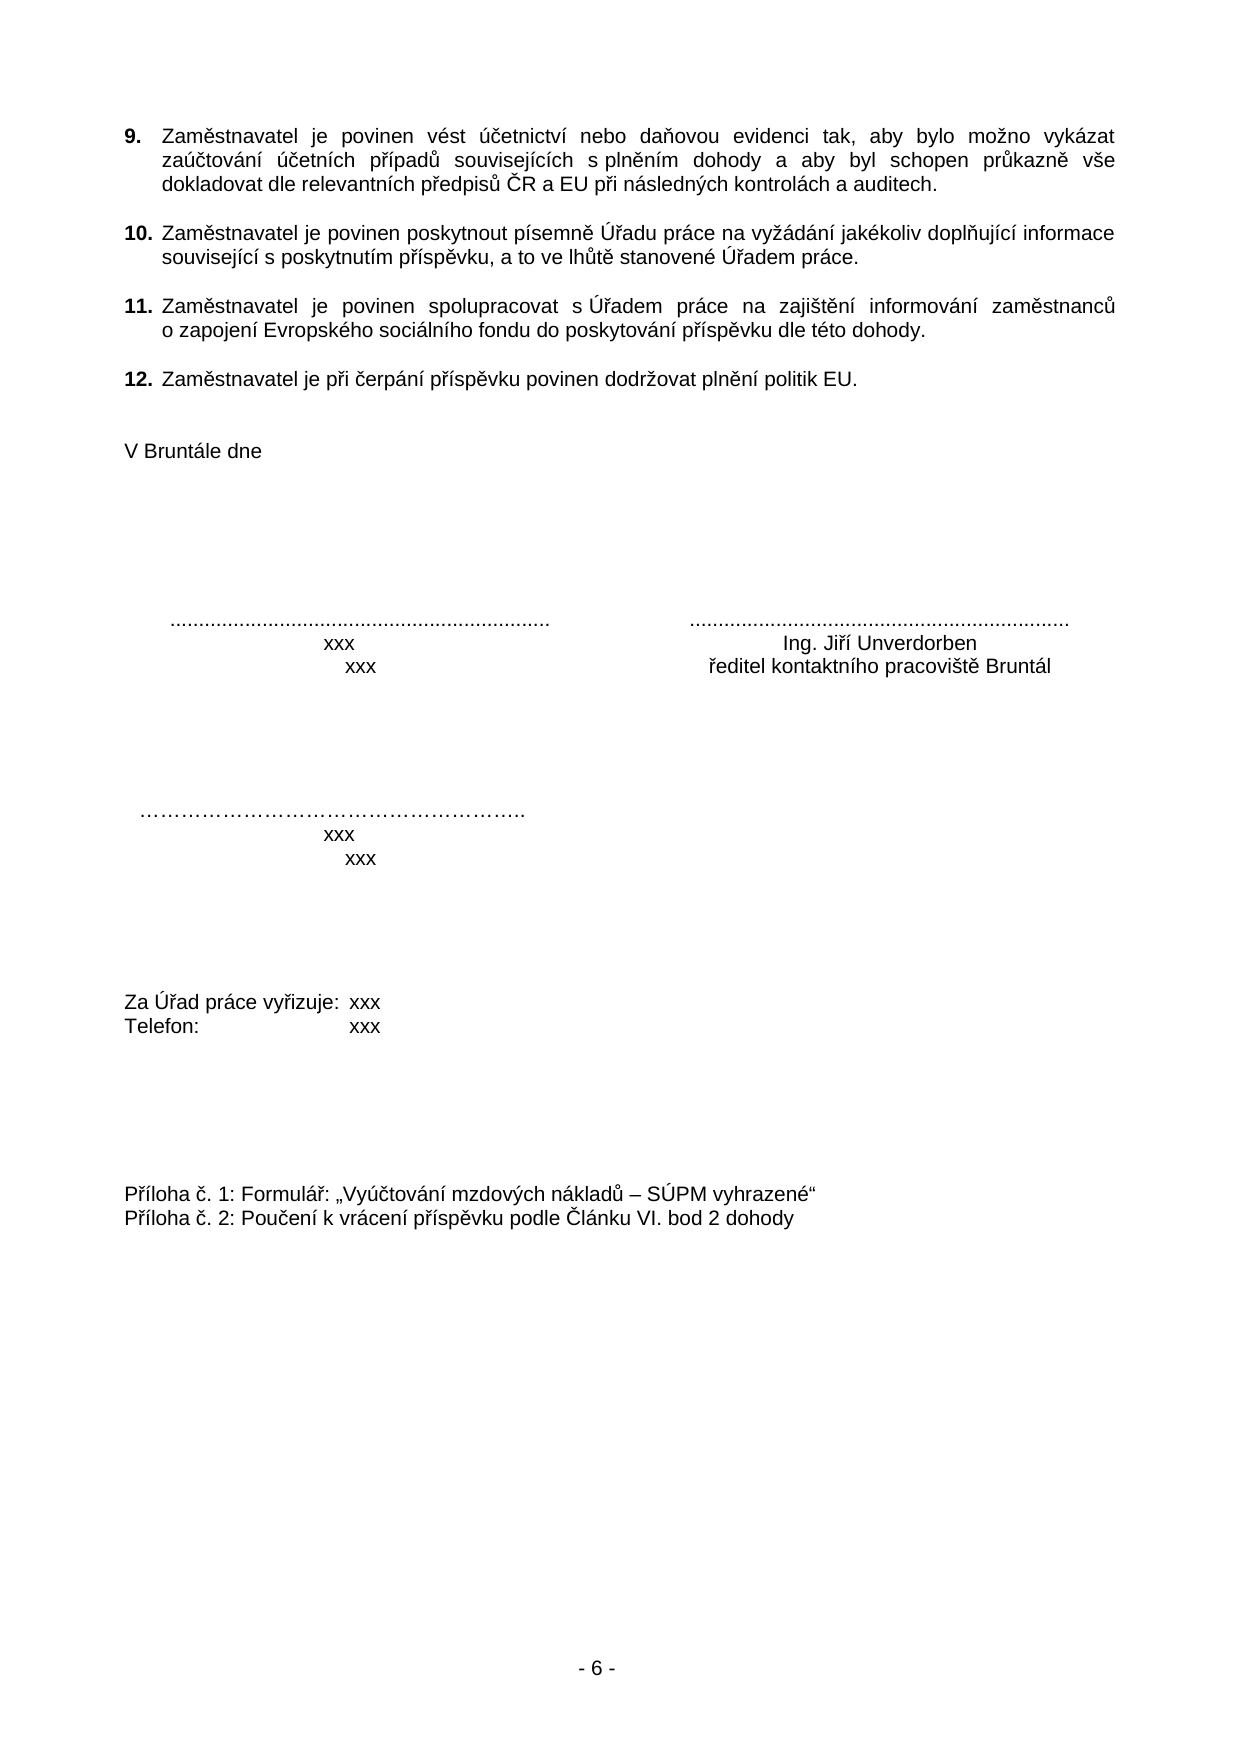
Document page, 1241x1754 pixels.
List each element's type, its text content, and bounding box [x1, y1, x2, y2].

text Telefon: xxx [124, 1014, 1116, 1038]
text .................................................................. [644, 606, 1116, 630]
text Příloha č. 2: Poučení k vrácení příspěvku podle Článku VI. bod 2 dohody [124, 1205, 1116, 1229]
text ředitel kontaktního pracoviště Bruntál [644, 654, 1116, 678]
list Zaměstnavatel je povinen vést účetnictví nebo daňovou evidenci tak, aby bylo možno vykázat zaúčtování účetních případů souvisejících s plněním dohody a aby byl schopen průkazně vše dokladovat dle relevantních předpisů ČR a EU při následných kontrolách a auditech. [124, 124, 1116, 196]
text Ing. Jiří Unverdorben [644, 630, 1116, 654]
list Zaměstnavatel je při čerpání příspěvku povinen dodržovat plnění politik EU. [124, 367, 1116, 391]
text ……………………………………………….. xxx xxx [124, 774, 596, 870]
list Zaměstnavatel je povinen poskytnout písemně Úřadu práce na vyžádání jakékoliv doplňující informace související s poskytnutím příspěvku, a to ve lhůtě stanovené Úřadem práce. [124, 221, 1116, 269]
text Příloha č. 1: Formulář: „Vyúčtování mzdových nákladů – SÚPM vyhrazené“ [124, 1181, 1116, 1205]
text xxx xxx [124, 630, 596, 726]
list Zaměstnavatel je povinen spolupracovat s Úřadem práce na zajištění informování zaměstnanců o zapojení Evropského sociálního fondu do poskytování příspěvku dle této dohody. [124, 294, 1116, 342]
text V Bruntále dne [124, 439, 1116, 463]
text Za Úřad práce vyřizuje: xxx [124, 990, 1116, 1014]
text .................................................................. [124, 606, 596, 630]
